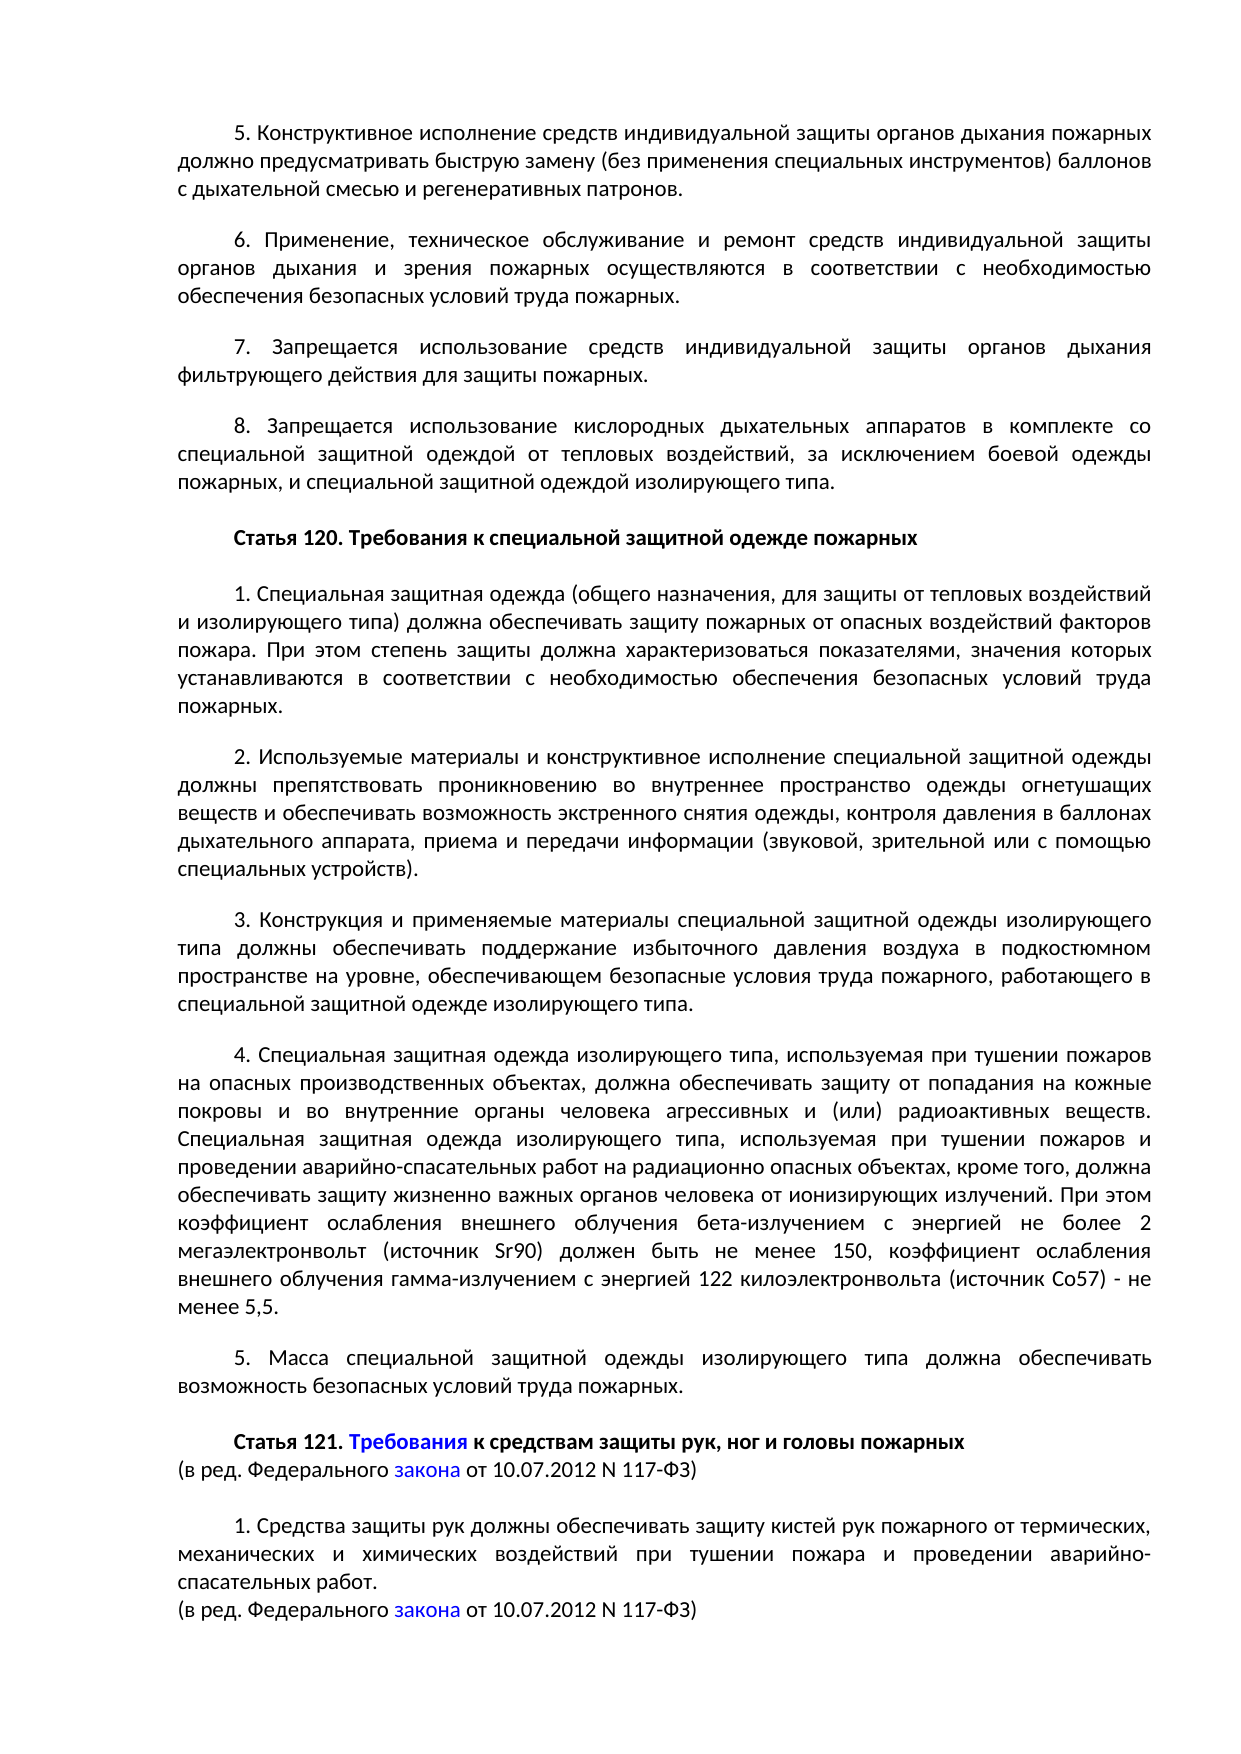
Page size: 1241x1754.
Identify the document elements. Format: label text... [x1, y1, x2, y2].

text (в ред. Федерального закона от 10.07.2012 N 117-ФЗ) [177, 1455, 1152, 1483]
title Статья 120. Требования к специальной защитной одежде пожарных [177, 523, 1152, 551]
text 2. Используемые материалы и конструктивное исполнение специальной защитной одежды должны препятствовать проникновению во внутреннее пространство одежды огнетушащих веществ и обеспечивать возможность экстренного снятия одежды, контроля давления в баллонах дыхательного аппарата, приема и передачи информации (звуковой, зрительной или с помощью специальных устройств). [177, 742, 1152, 882]
text 3. Конструкция и применяемые материалы специальной защитной одежды изолирующего типа должны обеспечивать поддержание избыточного давления воздуха в подкостюмном пространстве на уровне, обеспечивающем безопасные условия труда пожарного, работающего в специальной защитной одежде изолирующего типа. [177, 905, 1152, 1017]
text 1. Средства защиты рук должны обеспечивать защиту кистей рук пожарного от термических, механических и химических воздействий при тушении пожара и проведении аварийно-спасательных работ. [177, 1511, 1152, 1596]
title Статья 121. Требования к средствам защиты рук, ног и головы пожарных [177, 1427, 1152, 1455]
text 5. Масса специальной защитной одежды изолирующего типа должна обеспечивать возможность безопасных условий труда пожарных. [177, 1343, 1152, 1399]
text 6. Применение, техническое обслуживание и ремонт средств индивидуальной защиты органов дыхания и зрения пожарных осуществляются в соответствии с необходимостью обеспечения безопасных условий труда пожарных. [177, 225, 1152, 309]
text (в ред. Федерального закона от 10.07.2012 N 117-ФЗ) [177, 1596, 1152, 1623]
text 8. Запрещается использование кислородных дыхательных аппаратов в комплекте со специальной защитной одеждой от тепловых воздействий, за исключением боевой одежды пожарных, и специальной защитной одеждой изолирующего типа. [177, 411, 1152, 495]
text 7. Запрещается использование средств индивидуальной защиты органов дыхания фильтрующего действия для защиты пожарных. [177, 332, 1152, 388]
text 1. Специальная защитная одежда (общего назначения, для защиты от тепловых воздействий и изолирующего типа) должна обеспечивать защиту пожарных от опасных воздействий факторов пожара. При этом степень защиты должна характеризоваться показателями, значения которых устанавливаются в соответствии с необходимостью обеспечения безопасных условий труда пожарных. [177, 579, 1152, 719]
text 5. Конструктивное исполнение средств индивидуальной защиты органов дыхания пожарных должно предусматривать быструю замену (без применения специальных инструментов) баллонов с дыхательной смесью и регенеративных патронов. [177, 118, 1152, 202]
text 4. Специальная защитная одежда изолирующего типа, используемая при тушении пожаров на опасных производственных объектах, должна обеспечивать защиту от попадания на кожные покровы и во внутренние органы человека агрессивных и (или) радиоактивных веществ. Специальная защитная одежда изолирующего типа, используемая при тушении пожаров и проведении аварийно-спасательных работ на радиационно опасных объектах, кроме того, должна обеспечивать защиту жизненно важных органов человека от ионизирующих излучений. При этом коэффициент ослабления внешнего облучения бета-излучением с энергией не более 2 мегаэлектронвольт (источник Sr90) должен быть не менее 150, коэффициент ослабления внешнего облучения гамма-излучением с энергией 122 килоэлектронвольта (источник Co57) - не менее 5,5. [177, 1040, 1152, 1320]
